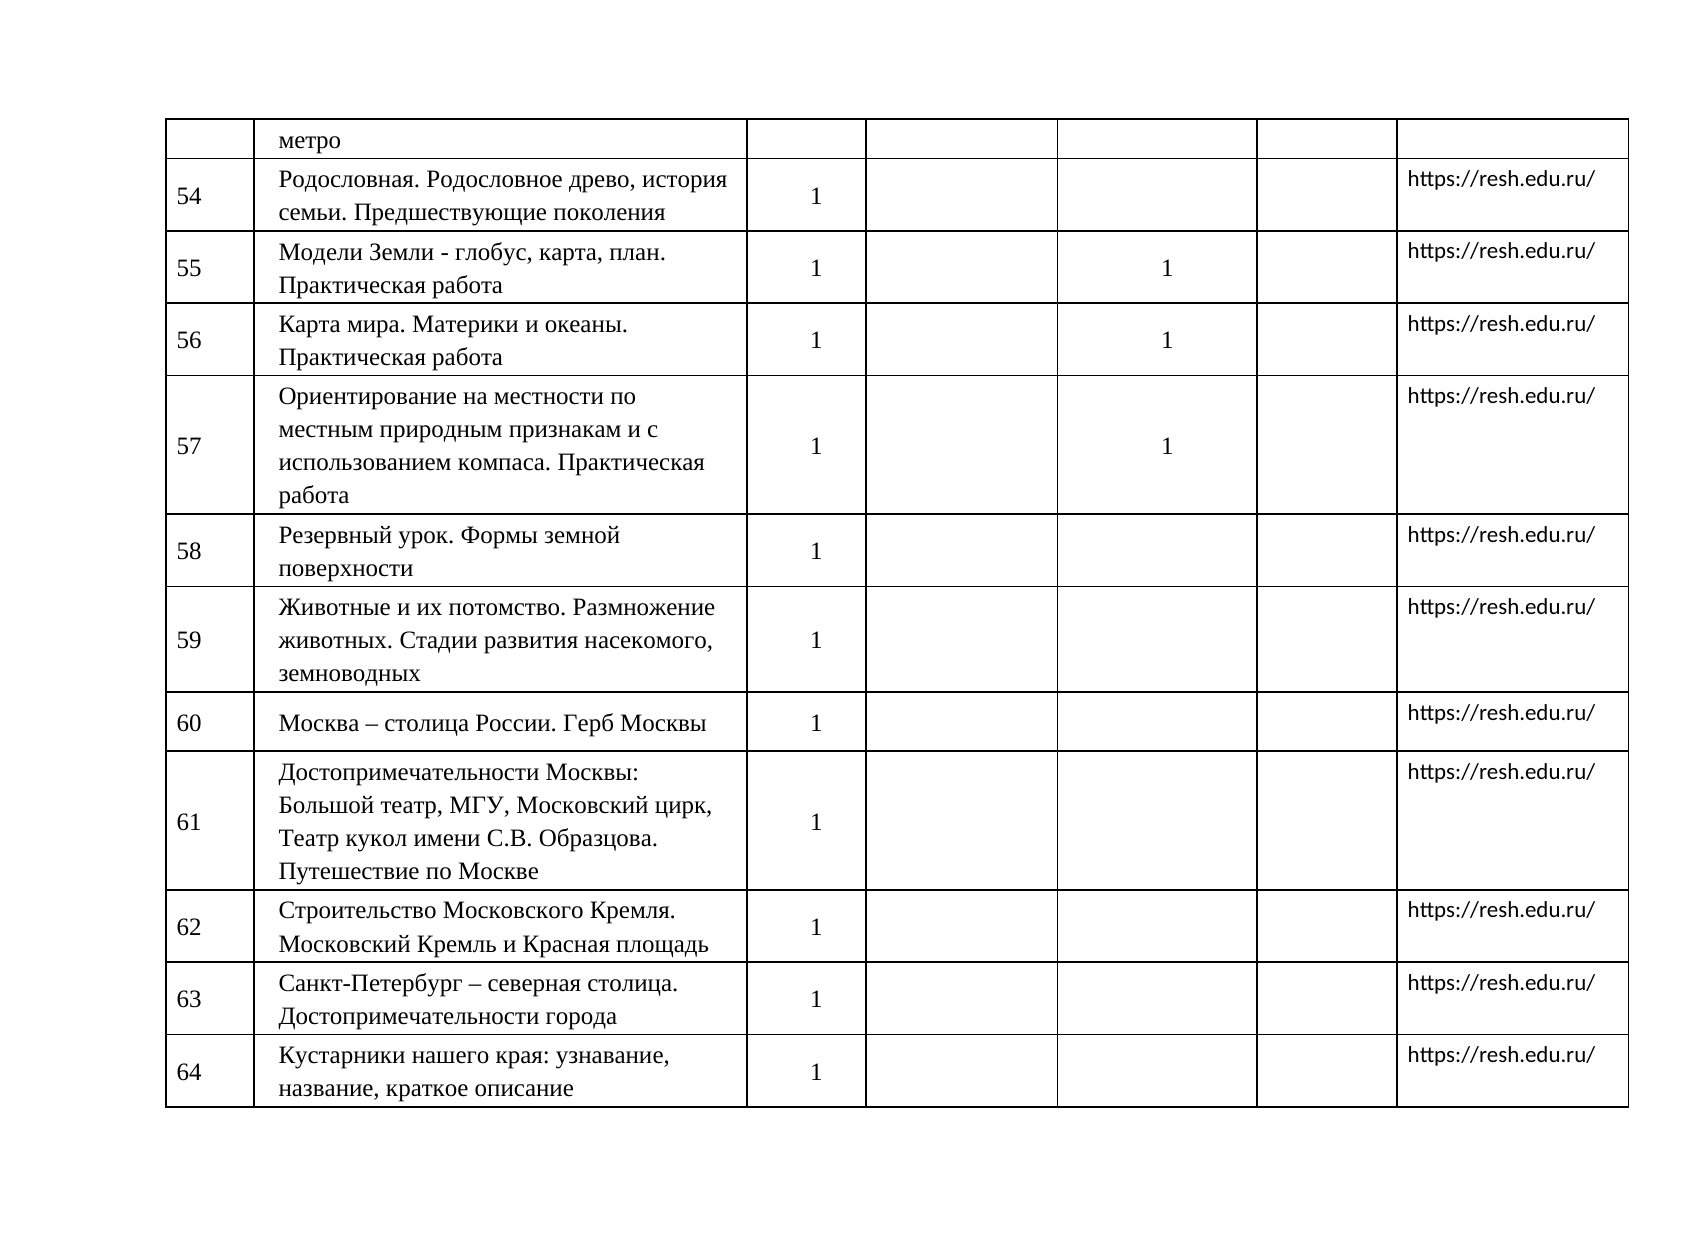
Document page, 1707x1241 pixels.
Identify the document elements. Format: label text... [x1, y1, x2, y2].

table_cell https://resh.edu.ru/ [1398, 232, 1628, 302]
table_cell 1 [748, 963, 865, 1034]
table_cell [1258, 891, 1396, 961]
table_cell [1398, 120, 1628, 157]
table_cell 55 [167, 232, 253, 302]
table_cell 1 [748, 752, 865, 889]
table_cell Родословная. Родословное древо, история семьи. Предшествующие поколения [255, 159, 746, 230]
table_cell 1 [748, 376, 865, 513]
table_cell 57 [167, 376, 253, 513]
table_cell [1258, 120, 1396, 157]
table_cell [1058, 963, 1256, 1034]
table_cell https://resh.edu.ru/ [1398, 693, 1628, 750]
table_cell [1058, 159, 1256, 230]
table_cell 1 [748, 693, 865, 750]
table_cell [867, 159, 1057, 230]
table_cell Ориентирование на местности по местным природным признакам и с использованием компаса. Практическая работа [255, 376, 746, 513]
table_cell Москва ‒ столица России. Герб Москвы [255, 693, 746, 750]
table_cell 62 [167, 891, 253, 961]
table_cell 1 [1058, 376, 1256, 513]
table_cell 1 [748, 159, 865, 230]
table_cell [867, 120, 1057, 157]
table_cell Резервный урок. Формы земной поверхности [255, 515, 746, 586]
table_cell [1258, 1035, 1396, 1106]
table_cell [1398, 1035, 1628, 1106]
table_cell https://resh.edu.ru/ [1398, 891, 1628, 961]
table_cell 1 [748, 232, 865, 302]
table_cell Модели Земли - глобус, карта, план. Практическая работа [255, 232, 746, 302]
table_cell https://resh.edu.ru/ [1398, 376, 1628, 513]
table_cell Достопримечательности Москвы: Большой театр, МГУ, Московский цирк, Театр кукол имени С.В. Образцова. Путешествие по Москве [255, 752, 746, 889]
table_cell [867, 693, 1057, 750]
table_cell [867, 891, 1057, 961]
table_cell [1058, 120, 1256, 157]
table_cell 53 [167, 120, 253, 157]
table_cell [1258, 232, 1396, 302]
table_cell 56 [167, 304, 253, 375]
table_cell https://resh.edu.ru/ [1398, 963, 1628, 1034]
table_cell https://resh.edu.ru/ [1398, 752, 1628, 889]
table_cell https://resh.edu.ru/ [1398, 587, 1628, 691]
table_cell [1258, 693, 1396, 750]
table_cell https://resh.edu.ru/ [1398, 304, 1628, 375]
table_cell 1 [748, 587, 865, 691]
table_cell 1 [748, 120, 865, 157]
table_cell https://resh.edu.ru/ [1398, 515, 1628, 586]
table_cell 61 [167, 752, 253, 889]
table_cell 54 [167, 159, 253, 230]
table_cell [1258, 515, 1396, 586]
table_cell [1258, 587, 1396, 691]
table_cell [867, 1035, 1057, 1106]
table_cell [1058, 1035, 1256, 1106]
table_cell 58 [167, 515, 253, 586]
table_cell 63 [167, 963, 253, 1034]
table_cell [1058, 891, 1256, 961]
table_cell 1 [748, 304, 865, 375]
table_cell [1058, 515, 1256, 586]
table_cell Карта мира. Материки и океаны. Практическая работа [255, 304, 746, 375]
table_cell [867, 304, 1057, 375]
table_cell 59 [167, 587, 253, 691]
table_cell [255, 120, 746, 157]
table_cell [1258, 376, 1396, 513]
table_cell [867, 232, 1057, 302]
table_cell Строительство Московского Кремля. Московский Кремль и Красная площадь [255, 891, 746, 961]
table_cell [867, 515, 1057, 586]
table_cell Кустарники нашего края: узнавание, название, краткое описание [255, 1035, 746, 1106]
table_cell [1258, 159, 1396, 230]
table_cell 1 [748, 1035, 865, 1106]
table_cell [1258, 963, 1396, 1034]
table_cell 64 [167, 1035, 253, 1106]
table_cell 60 [167, 693, 253, 750]
table_cell https://resh.edu.ru/ [1398, 159, 1628, 230]
table_cell 1 [748, 891, 865, 961]
table_cell [1058, 693, 1256, 750]
table_cell 1 [1058, 304, 1256, 375]
table_cell 1 [1058, 232, 1256, 302]
table_cell 1 [748, 515, 865, 586]
table_cell [1058, 587, 1256, 691]
table_cell Животные и их потомство. Размножение животных. Стадии развития насекомого, земноводных [255, 587, 746, 691]
table_cell [1058, 752, 1256, 889]
table_cell [867, 376, 1057, 513]
table_cell [867, 963, 1057, 1034]
table_cell [867, 752, 1057, 889]
table_cell [1258, 304, 1396, 375]
table_cell Санкт-Петербург ‒ северная столица. Достопримечательности города [255, 963, 746, 1034]
table_cell [1258, 752, 1396, 889]
table_cell [867, 587, 1057, 691]
